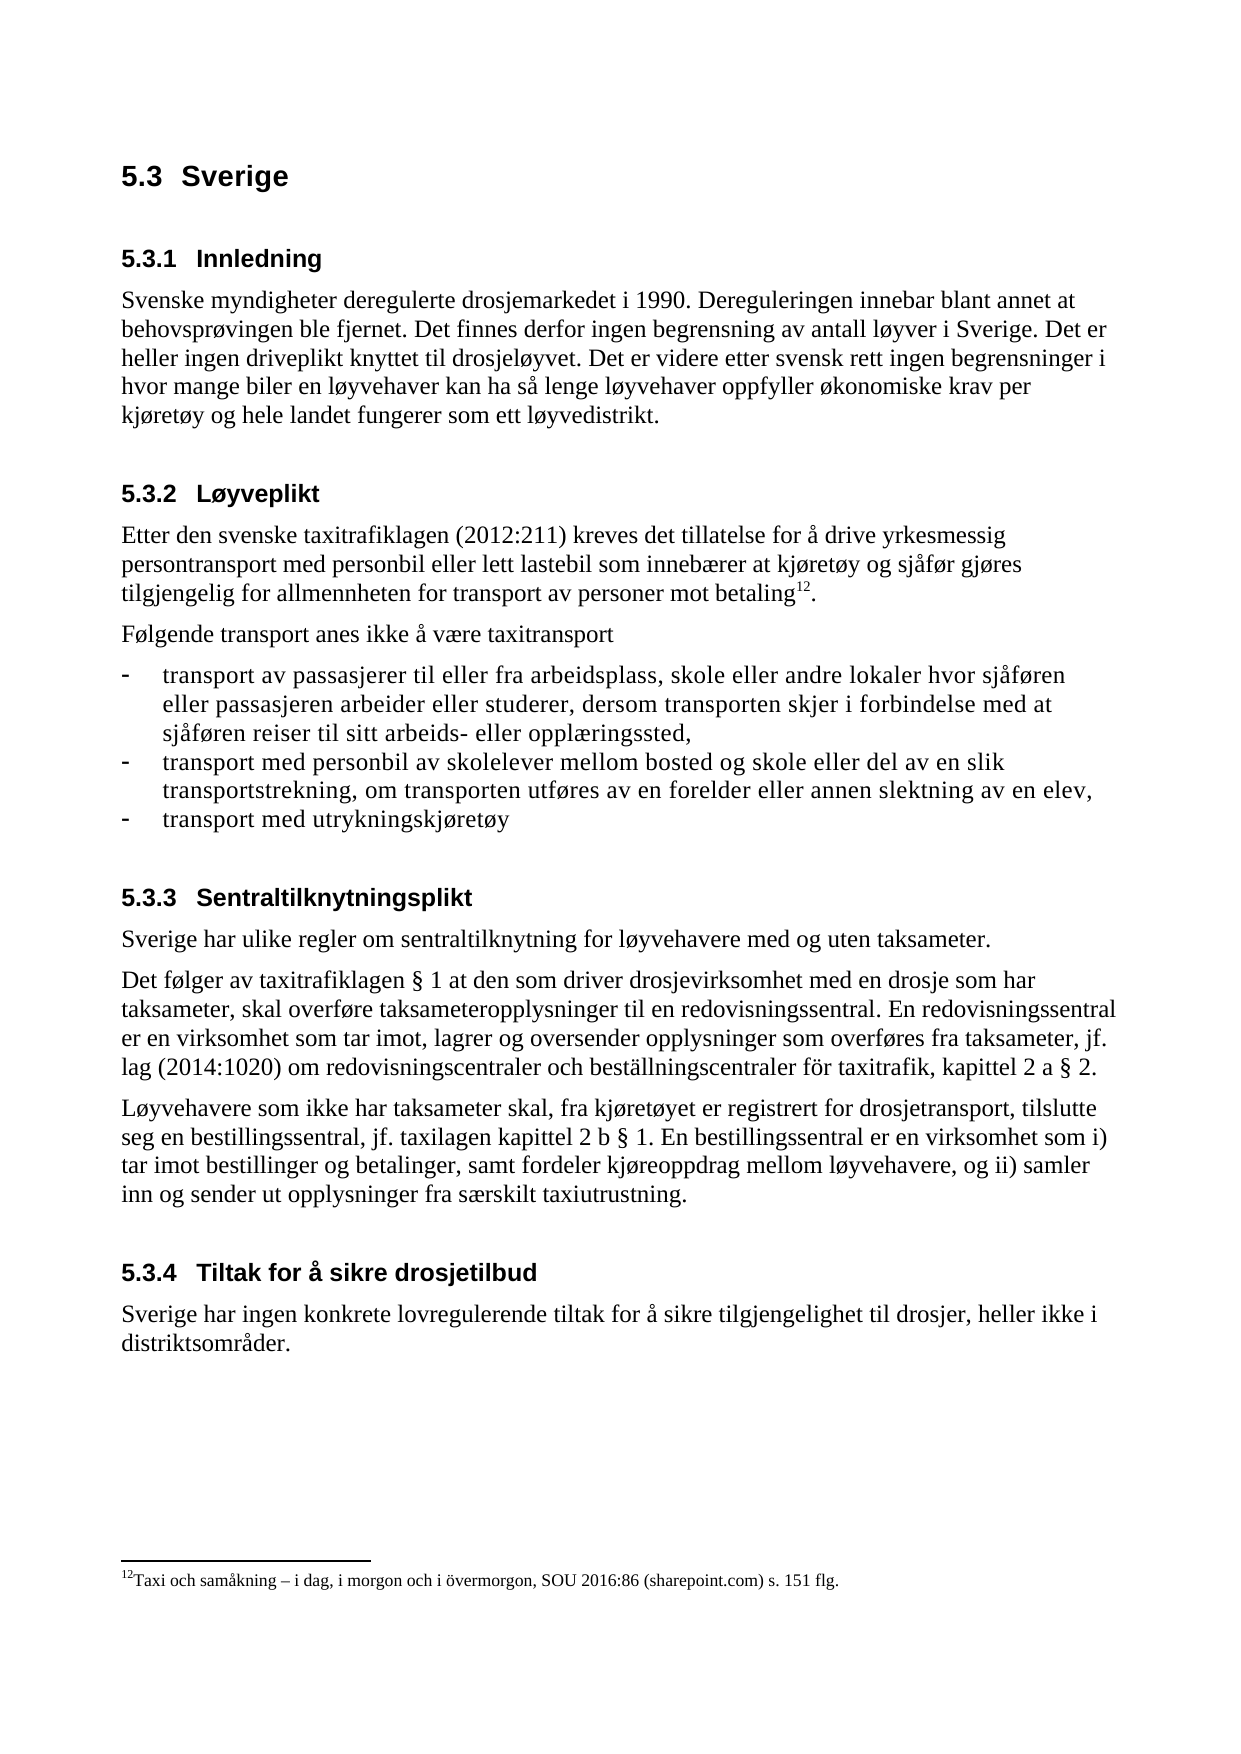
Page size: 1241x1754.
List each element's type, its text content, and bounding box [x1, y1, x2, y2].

text Løyvehavere som ikke har taksameter skal, fra kjøretøyet er registrert for drosjetransport, tilslutte seg en bestillingssentral, jf. taxilagen kapittel 2 b § 1. En bestillingssentral er en virksomhet som i) tar imot bestillinger og betalinger, samt fordeler kjøreoppdrag mellom løyvehavere, og ii) samler inn og sender ut opplysninger fra særskilt taxiutrustning. [121, 1093, 1119, 1208]
subtitle Løyveplikt [121, 479, 1119, 508]
list transport av passasjerer til eller fra arbeidsplass, skole eller andre lokaler hvor sjåføren eller passasjeren arbeider eller studerer, dersom transporten skjer i forbindelse med at sjåføren reiser til sitt arbeids- eller opplæringssted, [121, 660, 1119, 747]
subtitle Tiltak for å sikre drosjetilbud [121, 1258, 1119, 1287]
text Sverige har ulike regler om sentraltilknytning for løyvehavere med og uten taksameter. [121, 924, 1119, 953]
list transport med personbil av skolelever mellom bosted og skole eller del av en slik transportstrekning, om transporten utføres av en forelder eller annen slektning av en elev, [121, 747, 1119, 804]
list transport med utrykningskjøretøy [121, 804, 1119, 833]
subtitle Sentraltilknytningsplikt [121, 883, 1119, 912]
text Følgende transport anes ikke å være taxitransport [121, 619, 1119, 648]
subtitle Innledning [121, 244, 1119, 273]
subtitle Sverige [121, 159, 1119, 193]
text Svenske myndigheter deregulerte drosjemarkedet i 1990. Dereguleringen innebar blant annet at behovsprøvingen ble fjernet. Det finnes derfor ingen begrensning av antall løyver i Sverige. Det er heller ingen driveplikt knyttet til drosjeløyvet. Det er videre etter svensk rett ingen begrensninger i hvor mange biler en løyvehaver kan ha så lenge løyvehaver oppfyller økonomiske krav per kjøretøy og hele landet fungerer som ett løyvedistrikt. [121, 285, 1119, 429]
text Sverige har ingen konkrete lovregulerende tiltak for å sikre tilgjengelighet til drosjer, heller ikke i distriktsområder. [121, 1299, 1119, 1357]
text Det følger av taxitrafiklagen § 1 at den som driver drosjevirksomhet med en drosje som har taksameter, skal overføre taksameteropplysninger til en redovisningssentral. En redovisningssentral er en virksomhet som tar imot, lagrer og oversender opplysninger som overføres fra taksameter, jf. lag (2014:1020) om redovisningscentraler och beställningscentraler för taxitrafik, kapittel 2 a § 2. [121, 965, 1119, 1080]
text Etter den svenske taxitrafiklagen (2012:211) kreves det tillatelse for å drive yrkesmessig persontransport med personbil eller lett lastebil som innebærer at kjøretøy og sjåfør gjøres tilgjengelig for allmennheten for transport av personer mot betaling. [121, 520, 1119, 607]
